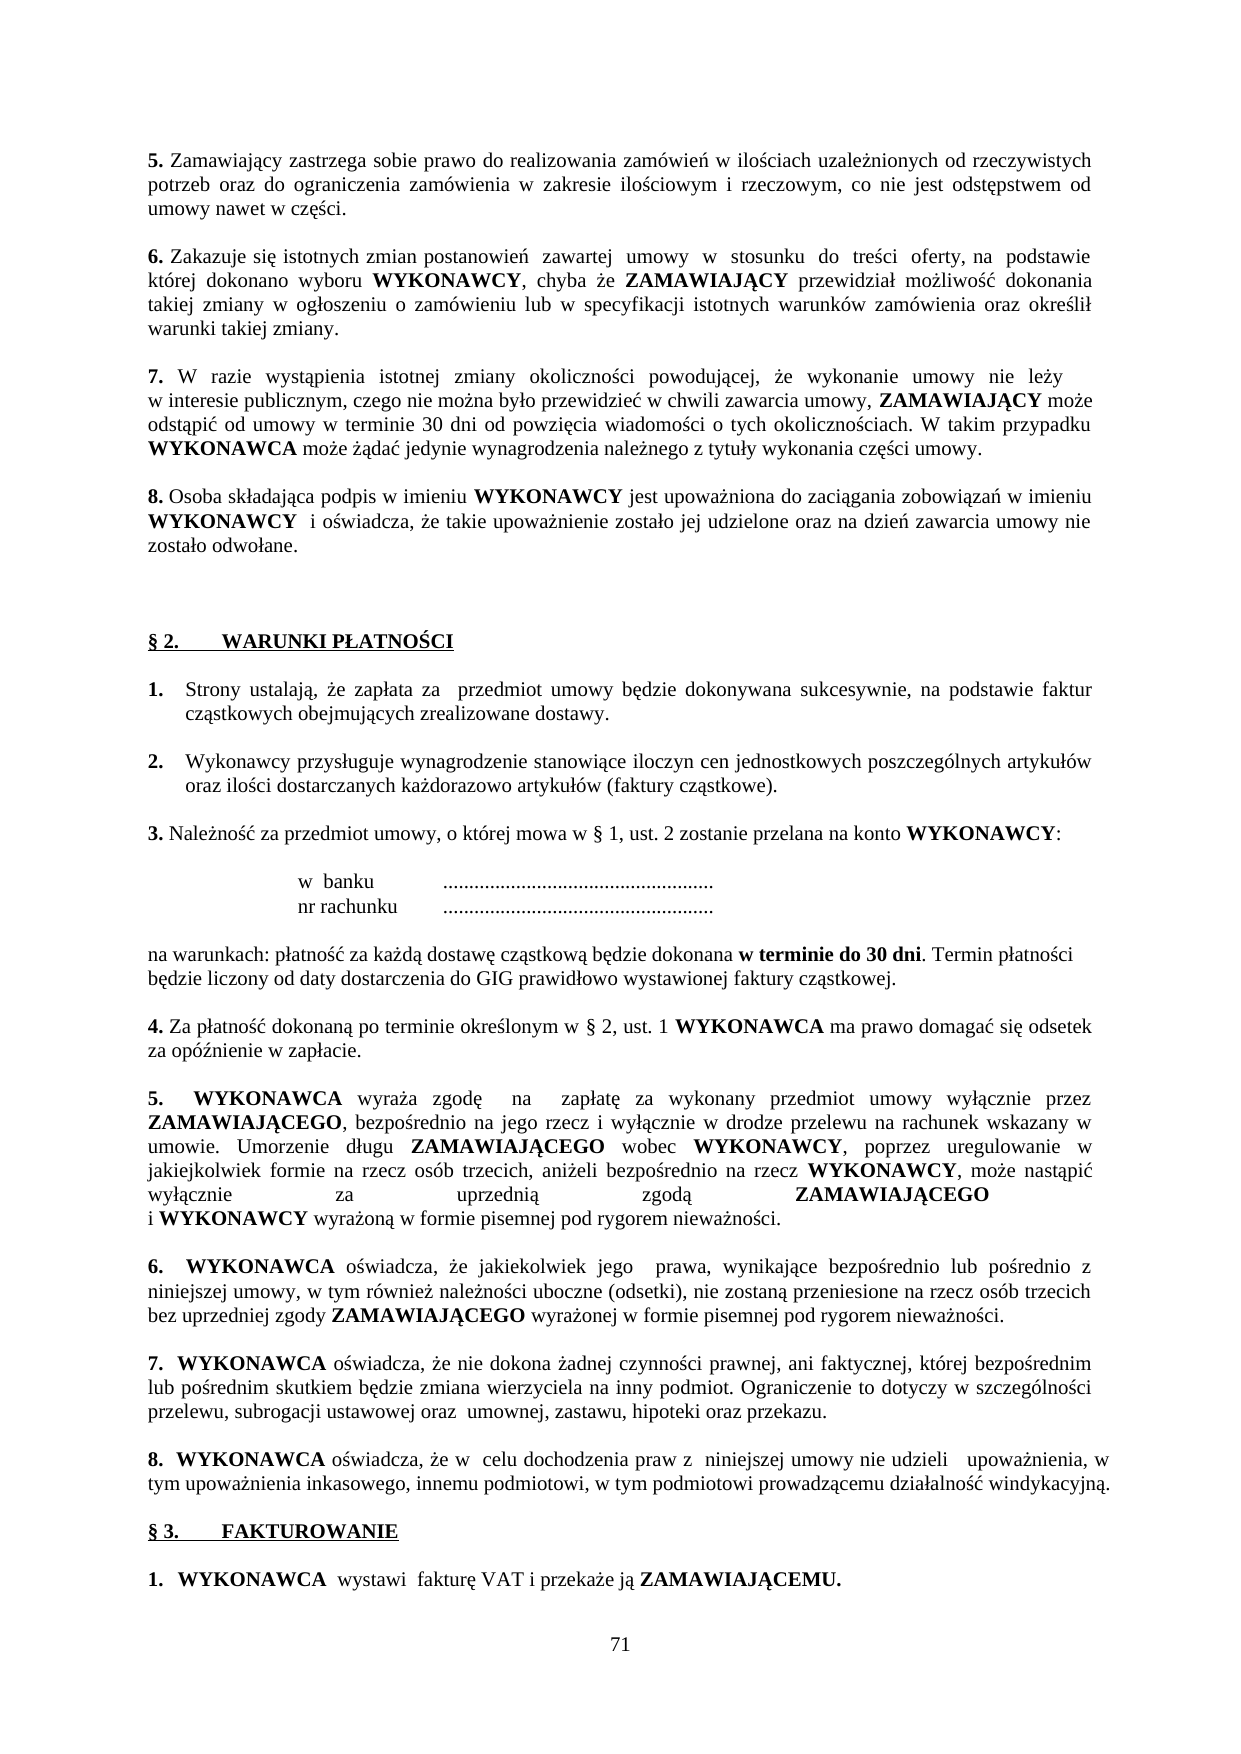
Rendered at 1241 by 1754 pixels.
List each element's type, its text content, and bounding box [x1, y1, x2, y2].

text 8. Osoba składająca podpis w imieniu WYKONAWCY jest upoważniona do zaciągania zobowiązań w imieniu WYKONAWCY i oświadcza, że takie upoważnienie zostało jej udzielone oraz na dzień zawarcia umowy nie zostało odwołane. [148, 484, 1093, 557]
text 7. WYKONAWCA oświadcza, że nie dokona żadnej czynności prawnej, ani faktycznej, której bezpośrednim lub pośrednim skutkiem będzie zmiana wierzyciela na inny podmiot. Ograniczenie to dotyczy w szczególności przelewu, subrogacji ustawowej oraz umownej, zastawu, hipoteki oraz przekazu. [148, 1351, 1093, 1423]
list WYKONAWCA wystawi fakturę VAT i przekaże ją ZAMAWIAJĄCEMU. [148, 1567, 1093, 1591]
text nr rachunku .................................................... [298, 893, 1093, 918]
text w banku .................................................... [298, 869, 1093, 893]
text 8. WYKONAWCA oświadcza, że w celu dochodzenia praw z niniejszej umowy nie udzieli upoważnienia, w tym upoważnienia inkasowego, innemu podmiotowi, w tym podmiotowi prowadzącemu działalność windykacyjną. [148, 1447, 1112, 1495]
text § 3. FAKTUROWANIE [148, 1519, 1093, 1543]
text 2. WARUNKI PŁATNOŚCI [148, 629, 1093, 653]
list Strony ustalają, że zapłata za przedmiot umowy będzie dokonywana sukcesywnie, na podstawie faktur cząstkowych obejmujących zrealizowane dostawy. [148, 677, 1093, 725]
text 6. Zakazuje się istotnych zmian postanowień zawartej umowy w stosunku do treści oferty, na podstawie której dokonano wyboru WYKONAWCY, chyba że ZAMAWIAJĄCY przewidział możliwość dokonania takiej zmiany w ogłoszeniu o zamówieniu lub w specyfikacji istotnych warunków zamówienia oraz określił warunki takiej zmiany. [148, 244, 1093, 340]
text 5. WYKONAWCA wyraża zgodę na zapłatę za wykonany przedmiot umowy wyłącznie przez ZAMAWIAJĄCEGO, bezpośrednio na jego rzecz i wyłącznie w drodze przelewu na rachunek wskazany w umowie. Umorzenie długu ZAMAWIAJĄCEGO wobec WYKONAWCY, poprzez uregulowanie w jakiejkolwiek formie na rzecz osób trzecich, aniżeli bezpośrednio na rzecz WYKONAWCY, może nastąpić wyłącznie za uprzednią zgodą ZAMAWIAJĄCEGO i WYKONAWCY wyrażoną w formie pisemnej pod rygorem nieważności. [148, 1086, 1093, 1230]
text 7. W razie wystąpienia istotnej zmiany okoliczności powodującej, że wykonanie umowy nie leży w interesie publicznym, czego nie można było przewidzieć w chwili zawarcia umowy, ZAMAWIAJĄCY może odstąpić od umowy w terminie 30 dni od powzięcia wiadomości o tych okolicznościach. W takim przypadku WYKONAWCA może żądać jedynie wynagrodzenia należnego z tytuły wykonania części umowy. [148, 364, 1093, 460]
text 3. Należność za przedmiot umowy, o której mowa w 1, ust. 2 zostanie przelana na konto WYKONAWCY: [148, 821, 1093, 845]
text na warunkach: płatność za każdą dostawę cząstkową będzie dokonana w terminie do 30 dni. Termin płatności będzie liczony od daty dostarczenia do GIG prawidłowo wystawionej faktury cząstkowej. [148, 942, 1093, 990]
text 4. Za płatność dokonaną po terminie określonym w 2, ust. 1 WYKONAWCA ma prawo domagać się odsetek za opóźnienie w zapłacie. [148, 1014, 1093, 1062]
text 5. Zamawiający zastrzega sobie prawo do realizowania zamówień w ilościach uzależnionych od rzeczywistych potrzeb oraz do ograniczenia zamówienia w zakresie ilościowym i rzeczowym, co nie jest odstępstwem od umowy nawet w części. [148, 148, 1093, 220]
list Wykonawcy przysługuje wynagrodzenie stanowiące iloczyn cen jednostkowych poszczególnych artykułów oraz ilości dostarczanych każdorazowo artykułów (faktury cząstkowe). [148, 749, 1093, 797]
text 6. WYKONAWCA oświadcza, że jakiekolwiek jego prawa, wynikające bezpośrednio lub pośrednio z niniejszej umowy, w tym również należności uboczne (odsetki), nie zostaną przeniesione na rzecz osób trzecich bez uprzedniej zgody ZAMAWIAJĄCEGO wyrażonej w formie pisemnej pod rygorem nieważności. [148, 1254, 1093, 1327]
